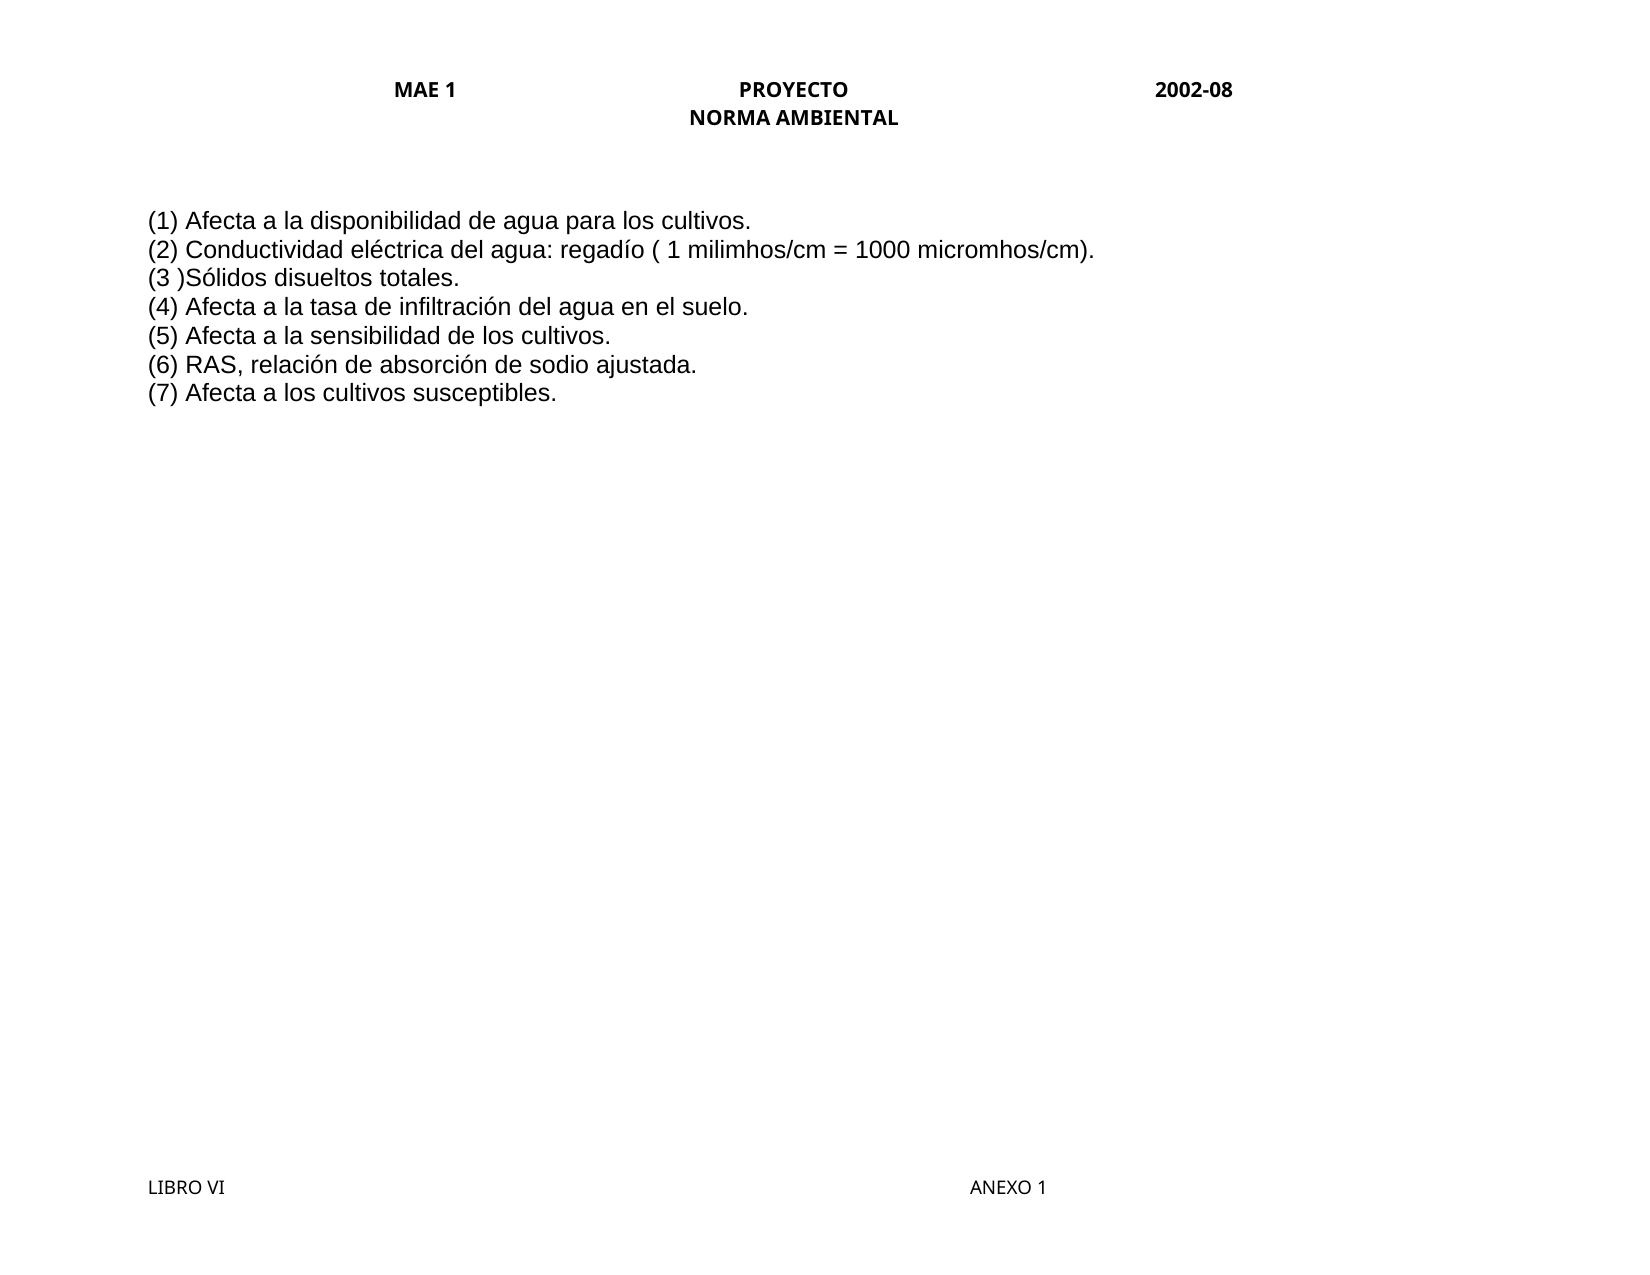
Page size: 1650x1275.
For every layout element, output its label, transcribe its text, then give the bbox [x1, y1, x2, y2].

text (1) Afecta a la disponibilidad de agua para los cultivos. [148, 206, 1502, 235]
text (5) Afecta a la sensibilidad de los cultivos. [148, 321, 1502, 350]
text (3 )Sólidos disueltos totales. [148, 263, 1502, 292]
text (7) Afecta a los cultivos susceptibles. [148, 378, 1502, 407]
text (4) Afecta a la tasa de infiltración del agua en el suelo. [148, 292, 1502, 321]
text (6) RAS, relación de absorción de sodio ajustada. [148, 350, 1502, 378]
text (2) Conductividad eléctrica del agua: regadío ( 1 milimhos/cm = 1000 micromhos/cm). [148, 235, 1502, 263]
